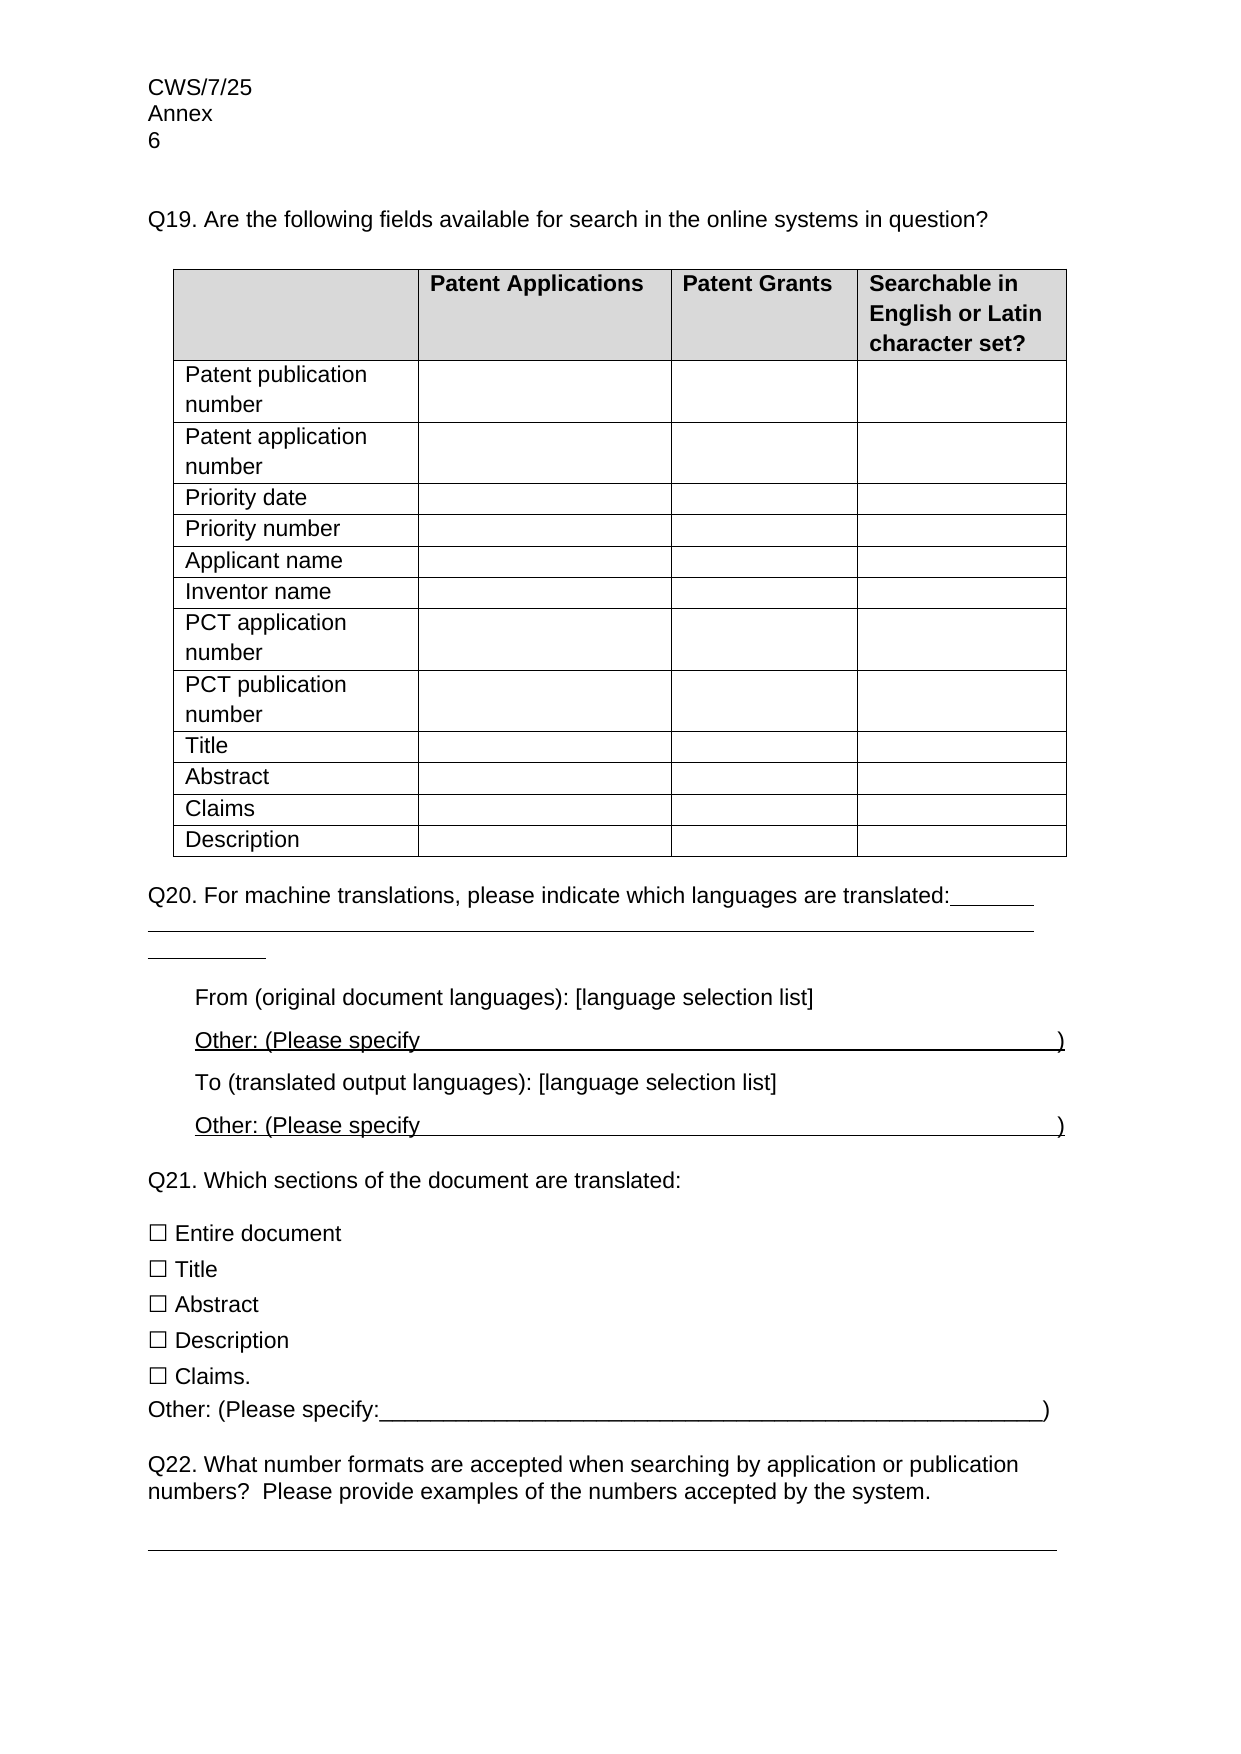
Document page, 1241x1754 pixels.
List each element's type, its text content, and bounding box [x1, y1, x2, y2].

table_header Patent Applications [419, 270, 671, 360]
table_cell [858, 732, 1066, 762]
table_cell [672, 515, 857, 546]
table_cell [858, 826, 1066, 856]
table_cell [419, 361, 671, 422]
table_cell [672, 763, 857, 793]
table_cell [419, 826, 671, 856]
table_cell [419, 423, 671, 483]
table_cell [672, 578, 857, 608]
subtitle Q21. Which sections of the document are translated: [148, 1167, 1093, 1194]
text Other: (Please specify ) [194, 1027, 1093, 1053]
table_cell [858, 578, 1066, 608]
list To (translated output languages): [language selection list] [194, 1069, 1093, 1096]
table_cell Patent application number [174, 423, 418, 483]
text Claims. [148, 1360, 1093, 1392]
table_cell [858, 763, 1066, 793]
text Description [148, 1324, 1093, 1356]
table_cell [419, 578, 671, 608]
table_cell [858, 795, 1066, 825]
table_cell [672, 423, 857, 483]
text Other: (Please specify ) [148, 1112, 1093, 1138]
table_cell Title [174, 732, 418, 762]
table_cell PCT application number [174, 609, 418, 669]
table_cell [672, 671, 857, 731]
table_cell [419, 795, 671, 825]
table_cell [419, 671, 671, 731]
table_cell [858, 609, 1066, 669]
table_cell [672, 795, 857, 825]
table_cell [858, 547, 1066, 577]
table_cell [419, 609, 671, 669]
table_cell Description [174, 826, 418, 856]
table_header Searchable in English or Latin character set? [858, 270, 1066, 360]
table_cell Claims [174, 795, 418, 825]
table_cell [672, 484, 857, 514]
table_cell Priority date [174, 484, 418, 514]
table_header [174, 270, 418, 360]
subtitle Q19. Are the following fields available for search in the online systems in question? [148, 206, 1093, 232]
table_cell [672, 732, 857, 762]
text Other: (Please specify:____________________________________________________) [148, 1396, 1093, 1423]
subtitle Q22. What number formats are accepted when searching by application or publication numbers? Please provide examples of the numbers accepted by the system. [148, 1451, 1093, 1504]
table_cell [672, 826, 857, 856]
table_cell Abstract [174, 763, 418, 793]
table_cell Patent publication number [174, 361, 418, 422]
table_header Patent Grants [672, 270, 857, 360]
text Entire document [148, 1217, 1093, 1248]
table_cell [858, 515, 1066, 546]
text Abstract [148, 1288, 1093, 1320]
table_cell [419, 515, 671, 546]
table_cell [672, 361, 857, 422]
table_cell [672, 609, 857, 669]
table_cell [858, 361, 1066, 422]
list From (original document languages): [language selection list] [194, 984, 1093, 1010]
table_cell [858, 484, 1066, 514]
table_cell [858, 423, 1066, 483]
table_cell [419, 763, 671, 793]
subtitle Q20. For machine translations, please indicate which languages are translated: [148, 882, 1093, 961]
table_cell [419, 547, 671, 577]
table_cell [858, 671, 1066, 731]
table_cell [419, 484, 671, 514]
table_cell Applicant name [174, 547, 418, 577]
table_cell [672, 547, 857, 577]
table_cell Inventor name [174, 578, 418, 608]
table_cell [419, 732, 671, 762]
text Title [148, 1252, 1093, 1284]
table_cell Priority number [174, 515, 418, 546]
table_cell PCT publication number [174, 671, 418, 731]
